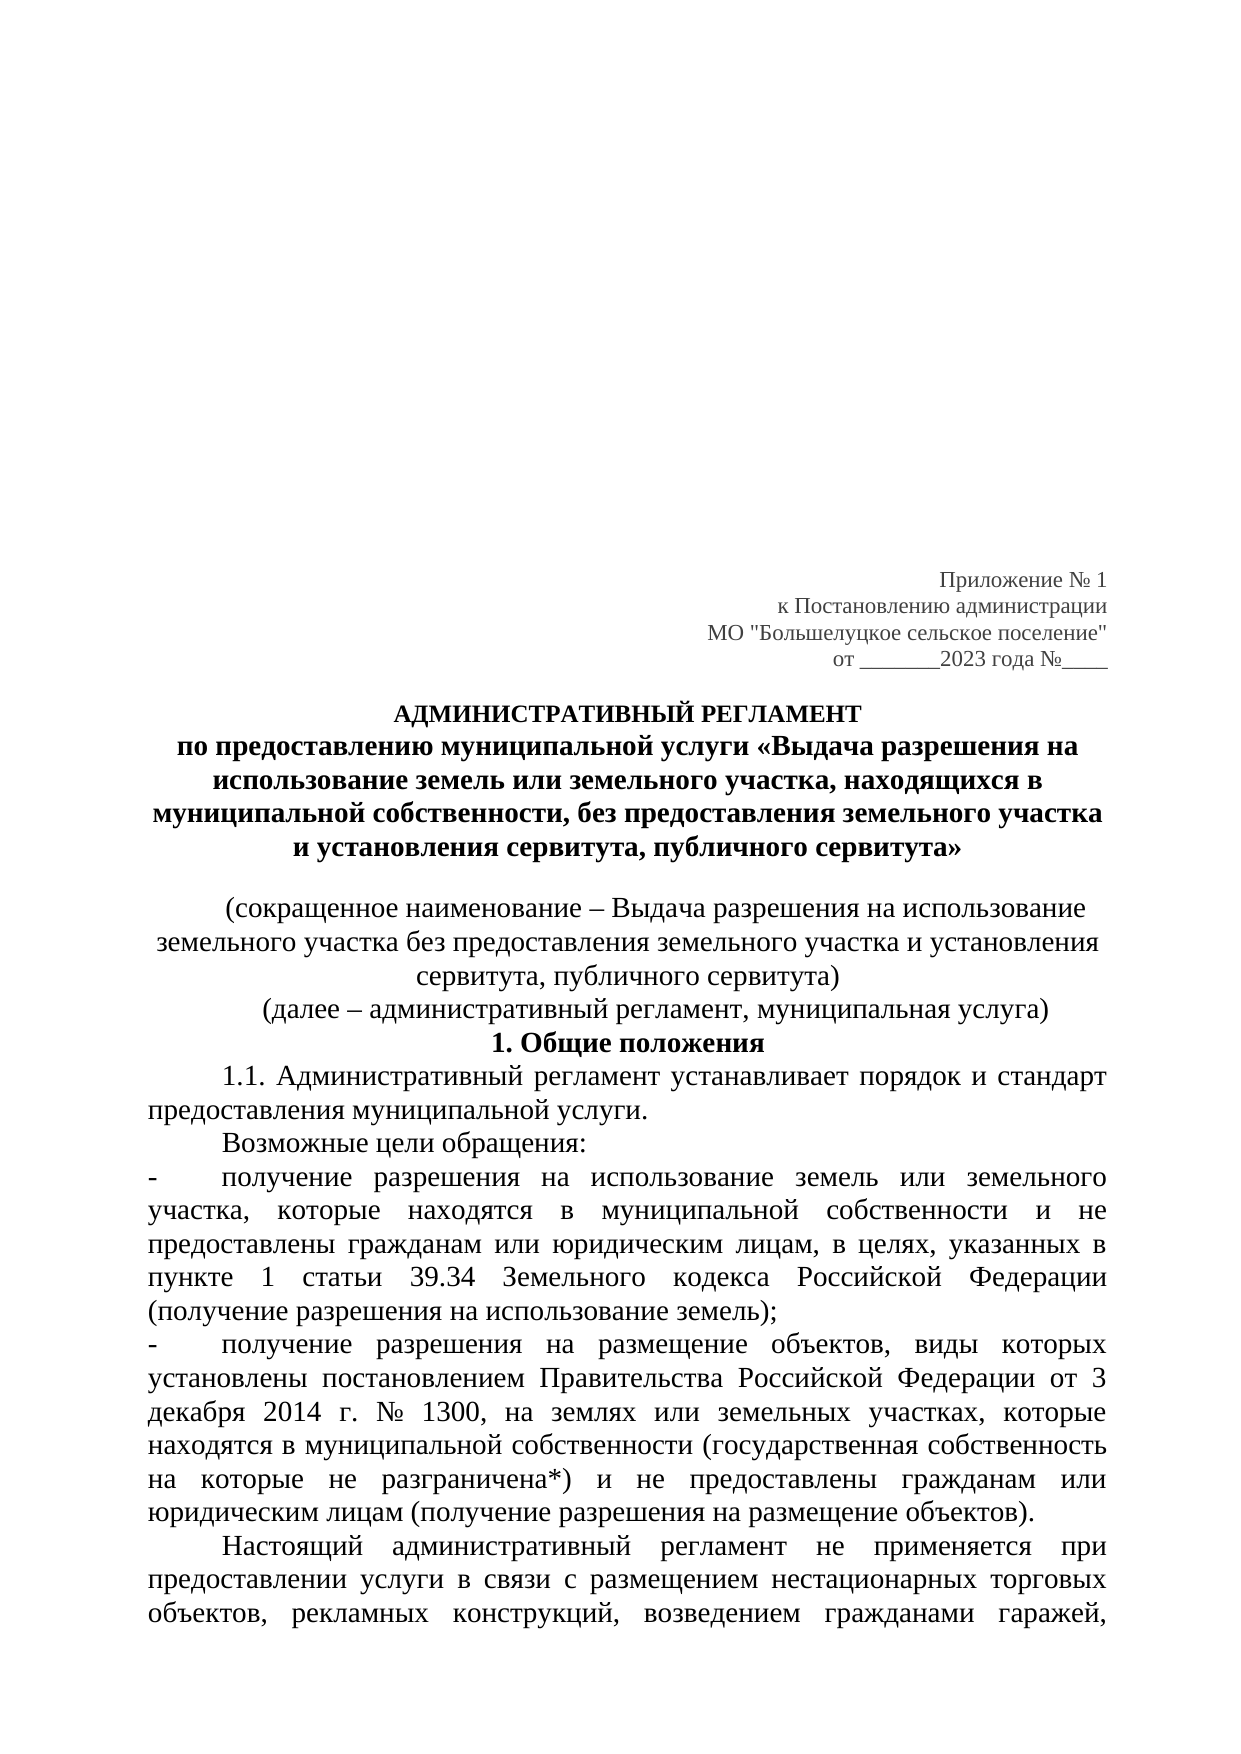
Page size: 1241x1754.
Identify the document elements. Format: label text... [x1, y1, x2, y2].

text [148, 1528, 1108, 1628]
title от _______2023 года №____ [148, 645, 1108, 672]
title к Постановлению администрации [148, 592, 1108, 619]
text 1.1. Административный регламент устанавливает порядок и стандарт предоставления муниципальной услуги. [148, 1058, 1108, 1125]
text по предоставлению муниципальной услуги «Выдача разрешения на использование земель или земельного участка, находящихся в муниципальной собственности, без предоставления земельного участка и установления сервитута, публичного сервитута» [148, 728, 1108, 862]
list получение разрешения на использование земель или земельного участка, которые находятся в муниципальной собственности и не предоставлены гражданам или юридическим лицам, в целях, указанных в пункте 1 статьи 39.34 Земельного кодекса Российской Федерации (получение разрешения на использование земель); [148, 1159, 1108, 1327]
title Приложение № 1 [148, 566, 1108, 592]
text Возможные цели обращения: [148, 1125, 1108, 1159]
text АДМИНИСТРАТИВНЫЙ РЕГЛАМЕНТ [148, 699, 1108, 728]
text (сокращенное наименование – Выдача разрешения на использование земельного участка без предоставления земельного участка и установления сервитута, публичного сервитута) [148, 891, 1108, 991]
list получение разрешения на размещение объектов, виды которых установлены постановлением Правительства Российской Федерации от 3 декабря 2014 г. № 1300, на землях или земельных участках, которые находятся в муниципальной собственности (государственная собственность на которые не разграничена*) и не предоставлены гражданам или юридическим лицам (получение разрешения на размещение объектов). [148, 1327, 1108, 1528]
text 1. Общие положения [148, 1025, 1108, 1058]
title МО "Большелуцкое сельское поселение" [148, 619, 1108, 645]
text (далее – административный регламент, муниципальная услуга) [148, 991, 1108, 1025]
